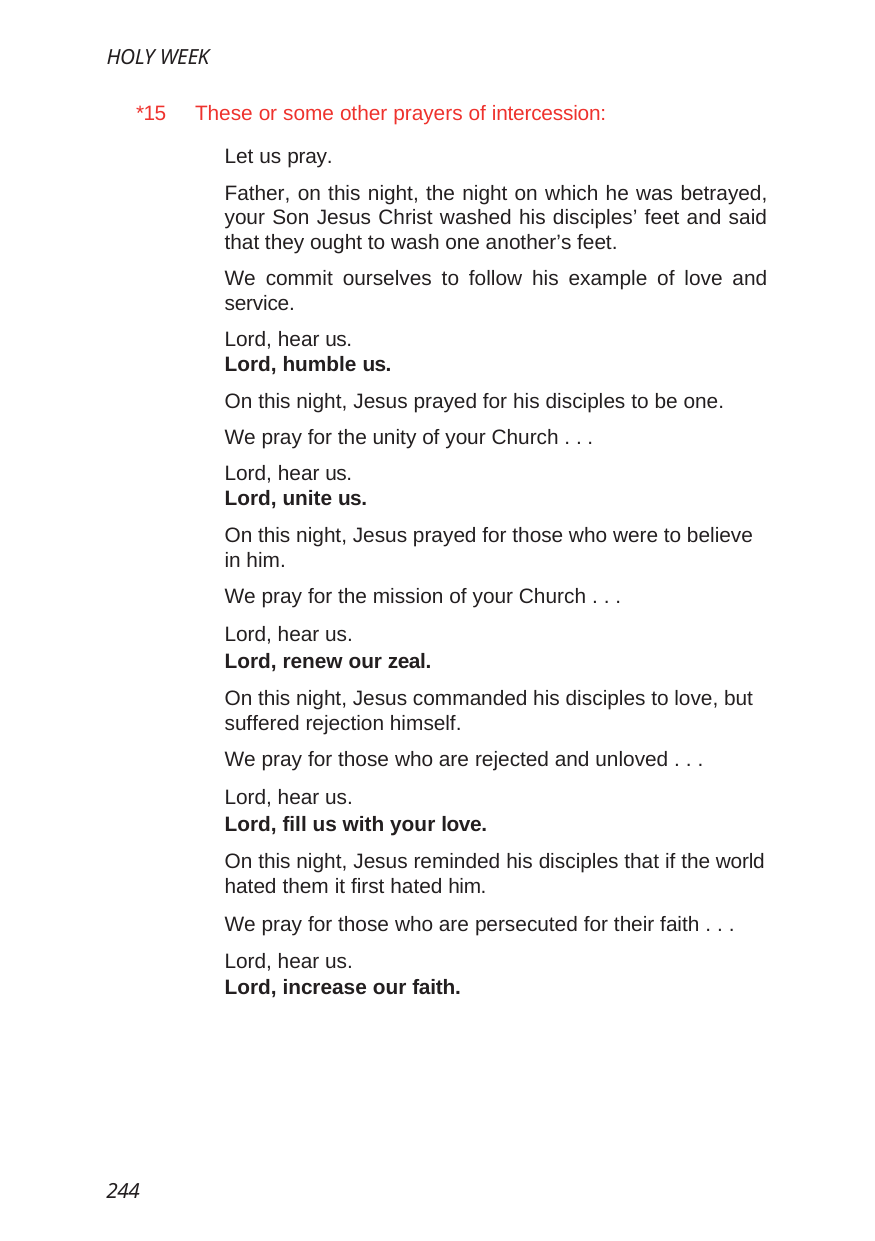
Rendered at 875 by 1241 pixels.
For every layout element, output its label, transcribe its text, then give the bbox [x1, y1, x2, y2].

text We commit ourselves to follow his example of love and service. [224, 266, 768, 314]
text hated them it first hated him. [224, 874, 780, 898]
text We pray for the mission of your Church . . . Lord, hear us. [224, 574, 633, 649]
text Lord, fill us with your love. [224, 812, 780, 836]
text Let us pray. [224, 143, 780, 167]
text We pray for those who are persecuted for their faith . . . Lord, hear us. [224, 898, 754, 973]
text Lord, hear us. [224, 461, 780, 485]
text Lord, unite us. [224, 486, 780, 510]
text On this night, Jesus prayed for his disciples to be one. We pray for the unity of your Church . . . [224, 389, 724, 449]
text On this night, Jesus commanded his disciples to love, but suffered rejection himself. [224, 686, 780, 734]
text We pray for those who are rejected and unloved . . . Lord, hear us. [224, 736, 724, 812]
text Lord, increase our faith. [224, 974, 780, 998]
text Father, on this night, the night on which he was betrayed, your Son Jesus Christ washed his disciples’ feet and said that they ought to wash one another’s feet. [224, 180, 768, 253]
text On this night, Jesus reminded his disciples that if the world [224, 849, 780, 873]
text Lord, humble us. [224, 352, 780, 376]
text Lord, renew our zeal. [224, 649, 780, 673]
text *15 These or some other prayers of intercession: [136, 101, 780, 125]
text On this night, Jesus prayed for those who were to believe in him. [224, 523, 754, 572]
text Lord, hear us. [224, 327, 780, 351]
